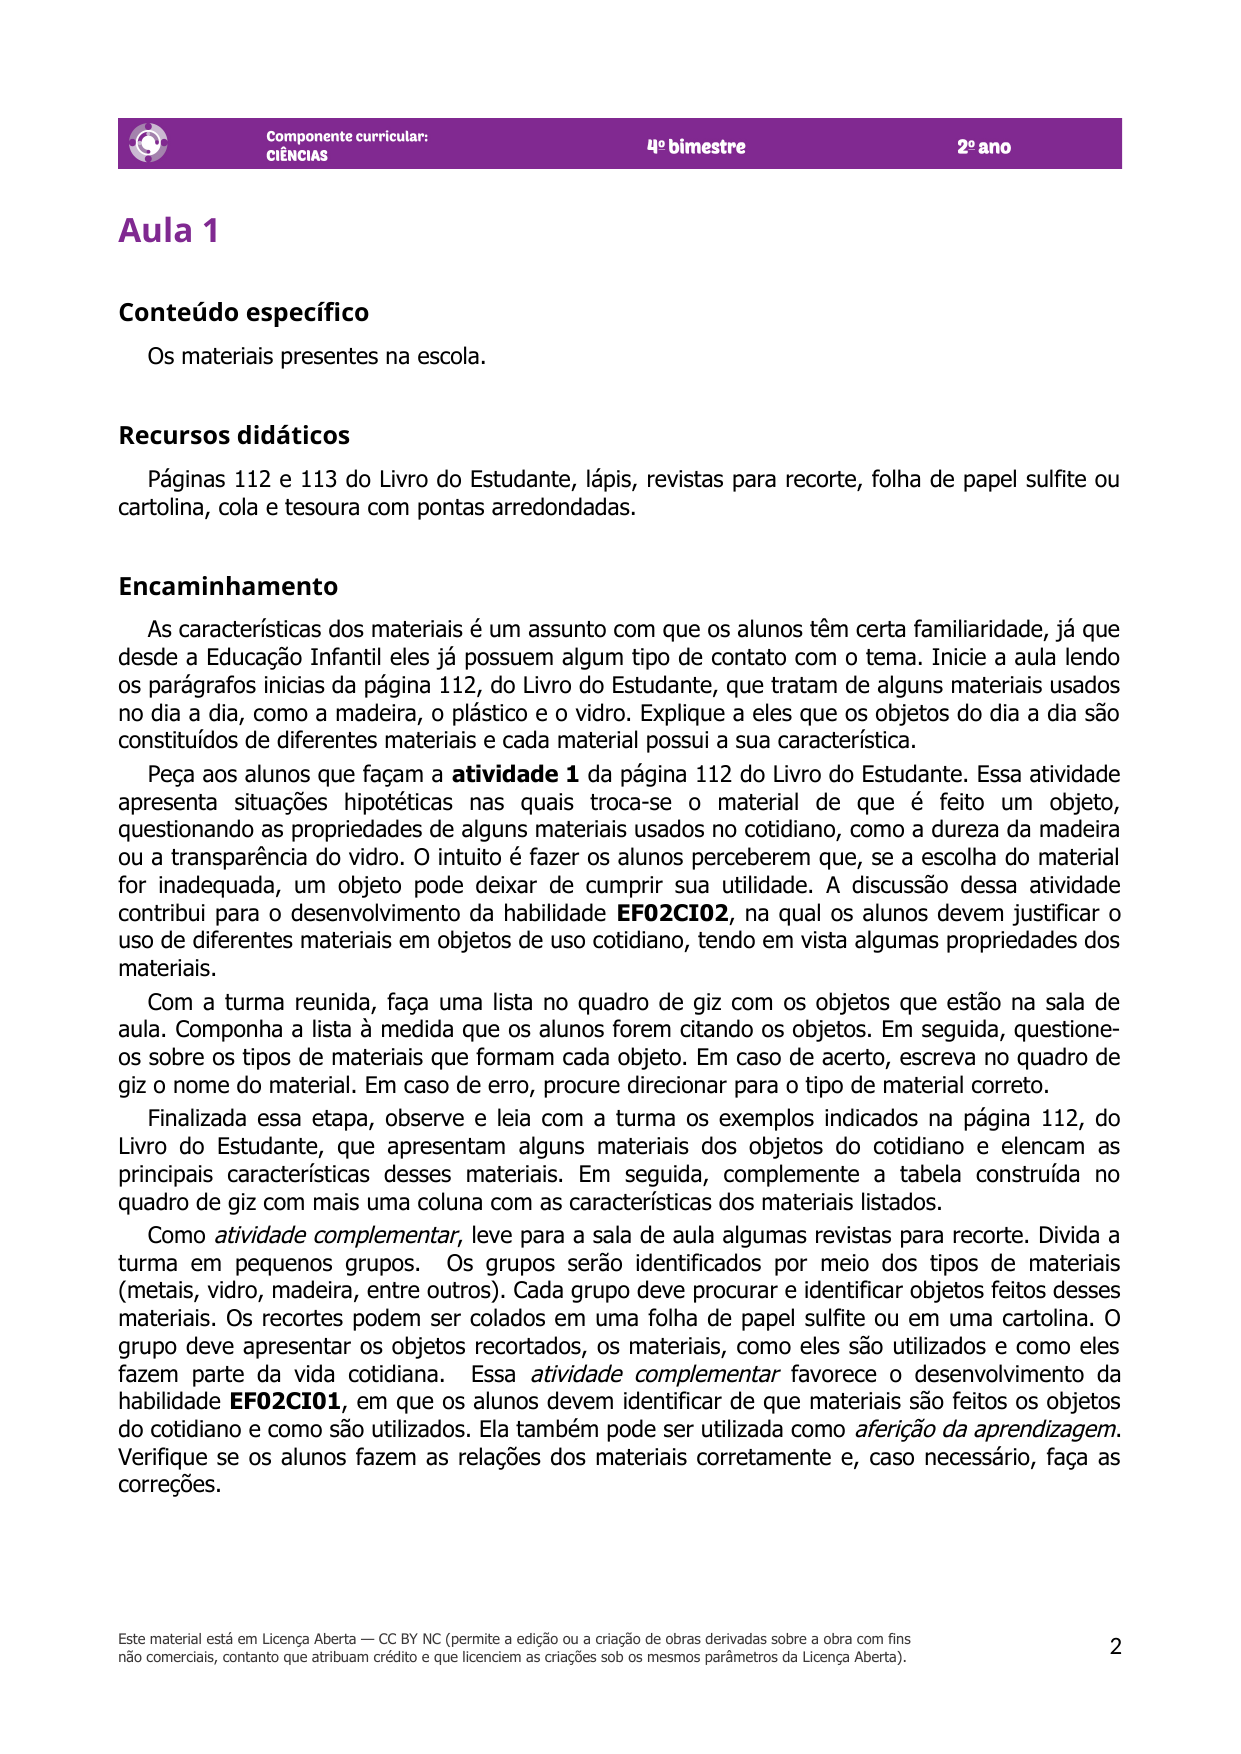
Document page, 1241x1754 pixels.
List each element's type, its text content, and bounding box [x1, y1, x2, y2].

text Finalizada essa etapa, observe e leia com a turma os exemplos indicados na página 112, do Livro do Estudante, que apresentam alguns materiais dos objetos do cotidiano e elencam as principais características desses materiais. Em seguida, complemente a tabela construída no quadro de giz com mais uma coluna com as características dos materiais listados. [118, 1104, 1122, 1215]
text Como atividade complementar, leve para a sala de aula algumas revistas para recorte. Divida a turma em pequenos grupos. Os grupos serão identificados por meio dos tipos de materiais (metais, vidro, madeira, entre outros). Cada grupo deve procurar e identificar objetos feitos desses materiais. Os recortes podem ser colados em uma folha de papel sulfite ou em uma cartolina. O grupo deve apresentar os objetos recortados, os materiais, como eles são utilizados e como eles fazem parte da vida cotidiana. Essa atividade complementar favorece o desenvolvimento da habilidade EF02CI01, em que os alunos devem identificar de que materiais são feitos os objetos do cotidiano e como são utilizados. Ela também pode ser utilizada como aferição da aprendizagem. Verifique se os alunos fazem as relações dos materiais corretamente e, caso necessário, faça as correções. [118, 1221, 1122, 1498]
text Peça aos alunos que façam a atividade 1 da página 112 do Livro do Estudante. Essa atividade apresenta situações hipotéticas nas quais troca-se o material de que é feito um objeto, questionando as propriedades de alguns materiais usados no cotidiano, como a dureza da madeira ou a transparência do vidro. O intuito é fazer os alunos perceberem que, se a escolha do material for inadequada, um objeto pode deixar de cumprir sua utilidade. A discussão dessa atividade contribui para o desenvolvimento da habilidade EF02CI02, na qual os alunos devem justificar o uso de diferentes materiais em objetos de uso cotidiano, tendo em vista algumas propriedades dos materiais. [118, 759, 1122, 981]
picture [118, 118, 1123, 169]
text Páginas 112 e 113 do Livro do Estudante, lápis, revistas para recorte, folha de papel sulfite ou cartolina, cola e tesoura com pontas arredondadas. [118, 464, 1122, 520]
text Encaminhamento [118, 568, 1122, 602]
text As características dos materiais é um assunto com que os alunos têm certa familiaridade, já que desde a Educação Infantil eles já possuem algum tipo de contato com o tema. Inicie a aula lendo os parágrafos inicias da página 112, do Livro do Estudante, que tratam de alguns materiais usados no dia a dia, como a madeira, o plástico e o vidro. Explique a eles que os objetos do dia a dia são constituídos de diferentes materiais e cada material possui a sua característica. [118, 615, 1122, 753]
text Recursos didáticos [118, 418, 1122, 452]
text Conteúdo específico [118, 295, 1122, 329]
text Os materiais presentes na escola. [118, 341, 1122, 369]
text Com a turma reunida, faça uma lista no quadro de giz com os objetos que estão na sala de aula. Componha a lista à medida que os alunos forem citando os objetos. Em seguida, questione-os sobre os tipos de materiais que formam cada objeto. Em caso de acerto, escreva no quadro de giz o nome do material. Em caso de erro, procure direcionar para o tipo de material correto. [118, 987, 1122, 1098]
text Aula 1 [118, 207, 1122, 252]
